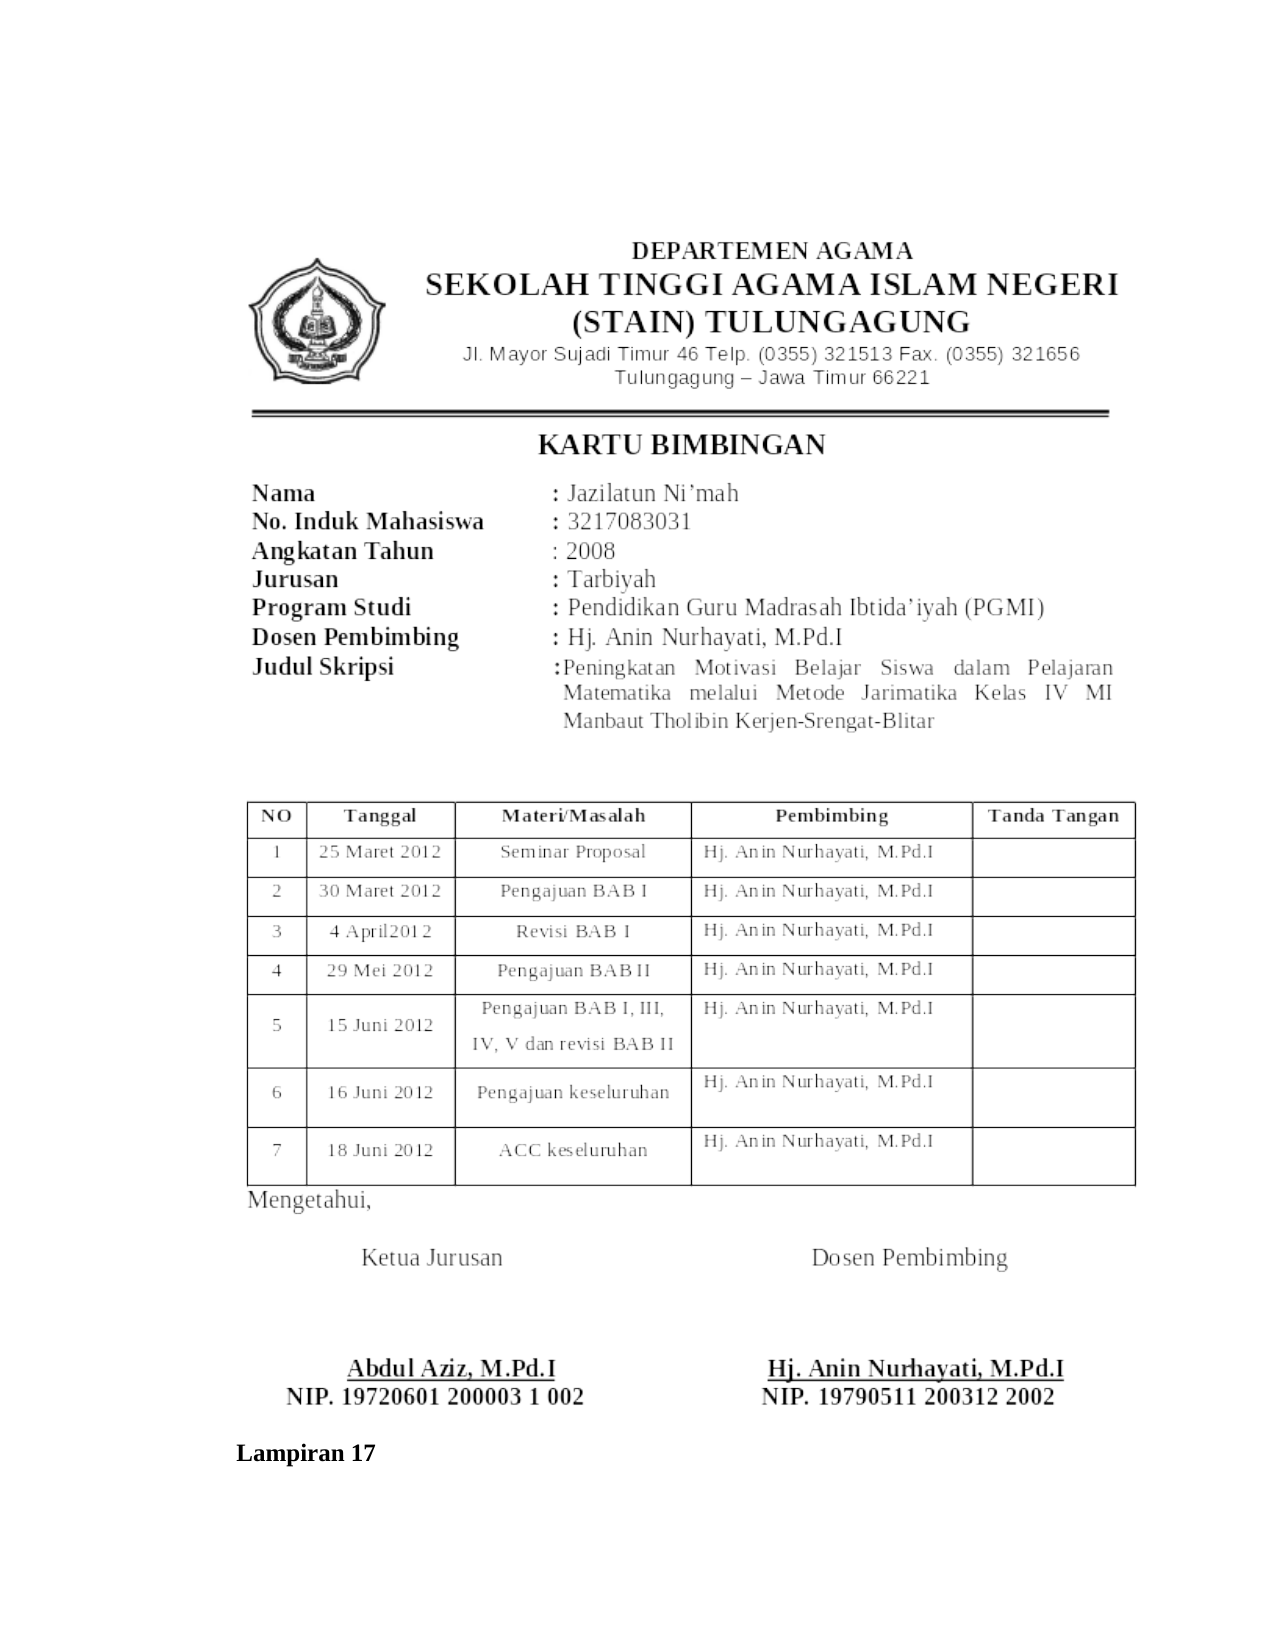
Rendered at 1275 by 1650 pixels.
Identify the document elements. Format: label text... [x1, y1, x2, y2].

text Lampiran 17 [236, 1438, 1098, 1467]
